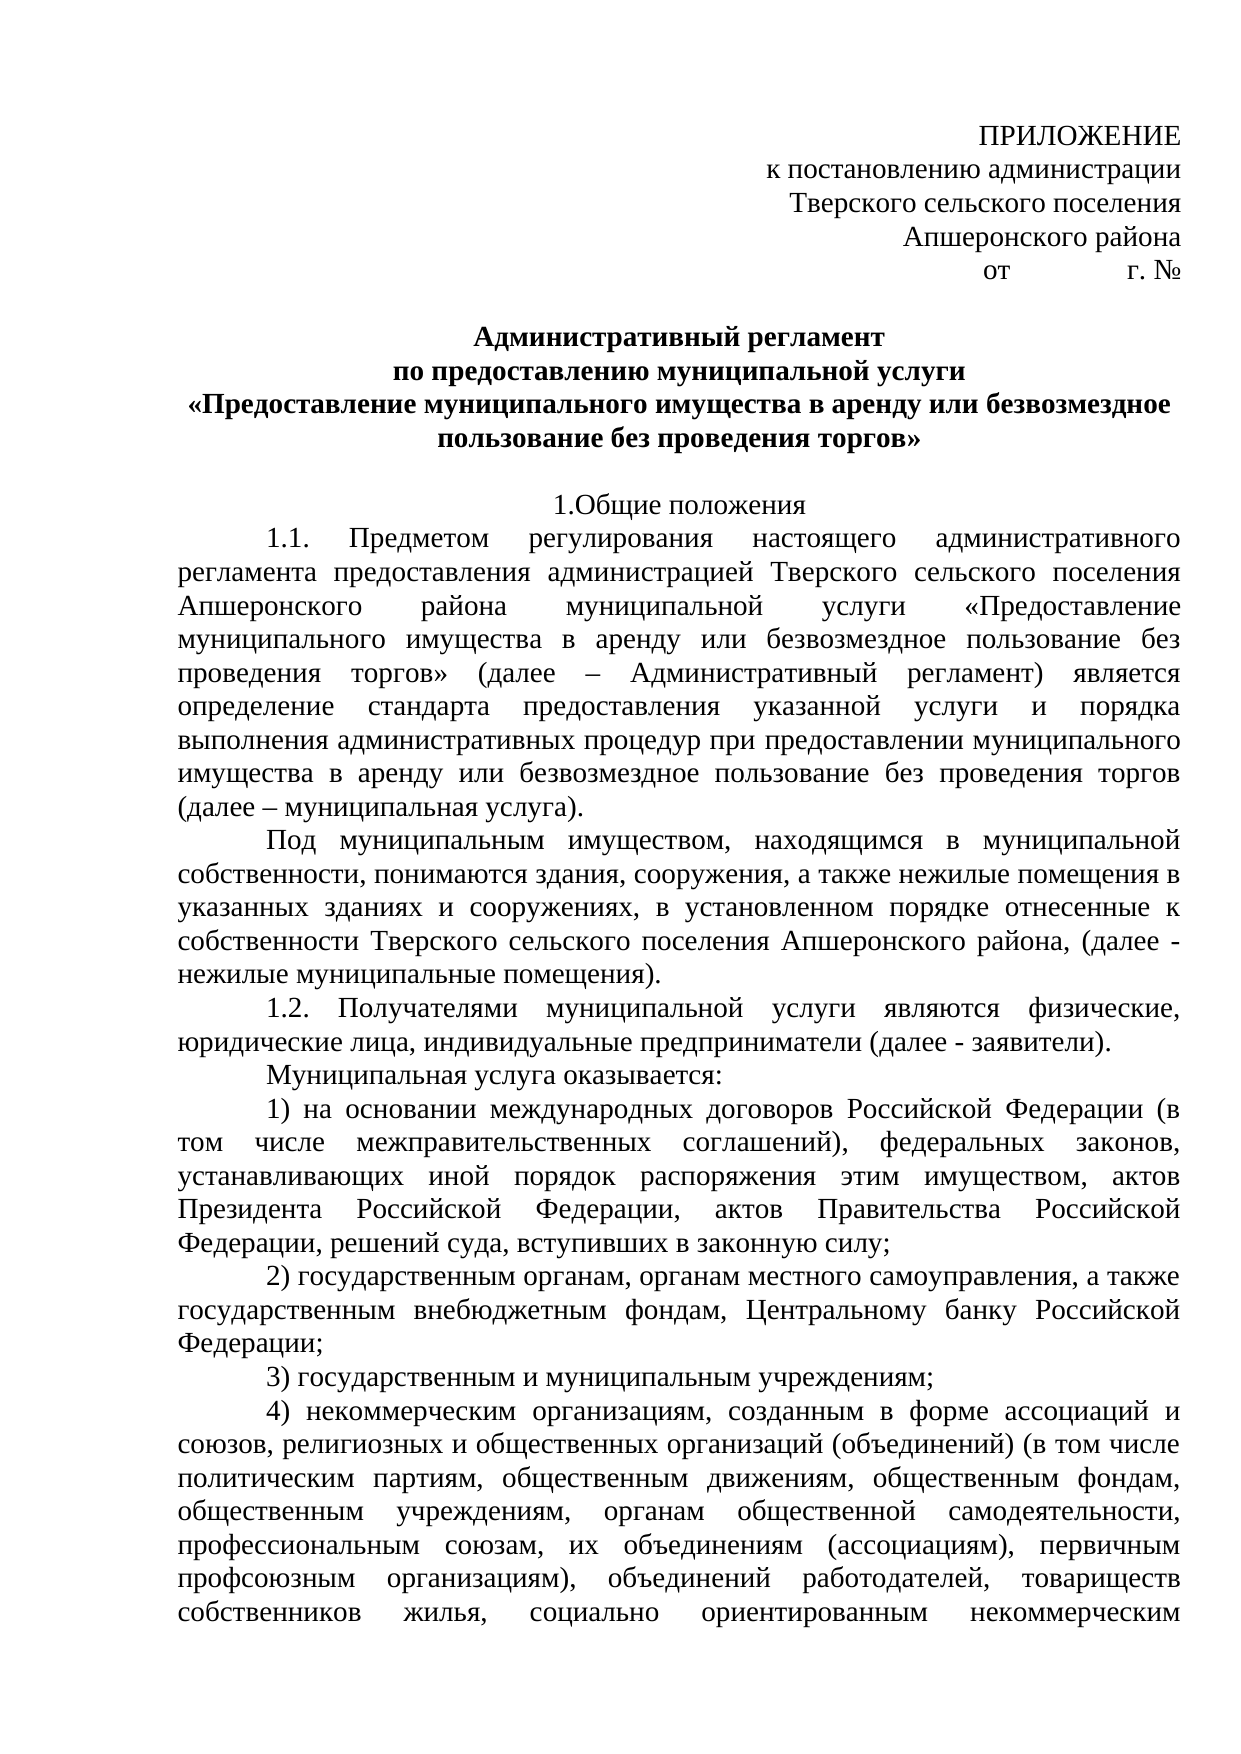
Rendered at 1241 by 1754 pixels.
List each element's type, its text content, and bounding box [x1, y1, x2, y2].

text 1.Общие положения [177, 487, 1181, 521]
text 3) государственным и муниципальным учреждениям; [177, 1359, 1181, 1393]
text по предоставлению муниципальной услуги [177, 353, 1181, 386]
text к постановлению администрации [177, 152, 1181, 185]
text Под муниципальным имуществом, находящимся в муниципальной собственности, понимаются здания, сооружения, а также нежилые помещения в указанных зданиях и сооружениях, в установленном порядке отнесенные к собственности Тверского сельского поселения Апшеронского района, (далее - нежилые муниципальные помещения). [177, 822, 1181, 990]
text от г. № [177, 252, 1181, 286]
text Тверского сельского поселения [177, 185, 1181, 219]
text ПРИЛОЖЕНИЕ [177, 118, 1181, 152]
text Муниципальная услуга оказывается: [177, 1057, 1181, 1091]
text 1.1. Предметом регулирования настоящего административного регламента предоставления администрацией Тверского сельского поселения Апшеронского района муниципальной услуги «Предоставление муниципального имущества в аренду или безвозмездное пользование без проведения торгов» (далее – Административный регламент) является определение стандарта предоставления указанной услуги и порядка выполнения административных процедур при предоставлении муниципального имущества в аренду или безвозмездное пользование без проведения торгов (далее – муниципальная услуга). [177, 521, 1181, 822]
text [177, 1393, 1181, 1627]
text 1.2. Получателями муниципальной услуги являются физические, юридические лица, индивидуальные предприниматели (далее - заявители). [177, 990, 1181, 1057]
text 1) на основании международных договоров Российской Федерации (в том числе межправительственных соглашений), федеральных законов, устанавливающих иной порядок распоряжения этим имуществом, актов Президента Российской Федерации, актов Правительства Российской Федерации, решений суда, вступивших в законную силу; [177, 1091, 1181, 1258]
text Административный регламент [177, 319, 1181, 353]
text «Предоставление муниципального имущества в аренду или безвозмездное пользование без проведения торгов» [177, 386, 1181, 453]
text Апшеронского района [177, 219, 1181, 252]
text 2) государственным органам, органам местного самоуправления, а также государственным внебюджетным фондам, Центральному банку Российской Федерации; [177, 1258, 1181, 1359]
